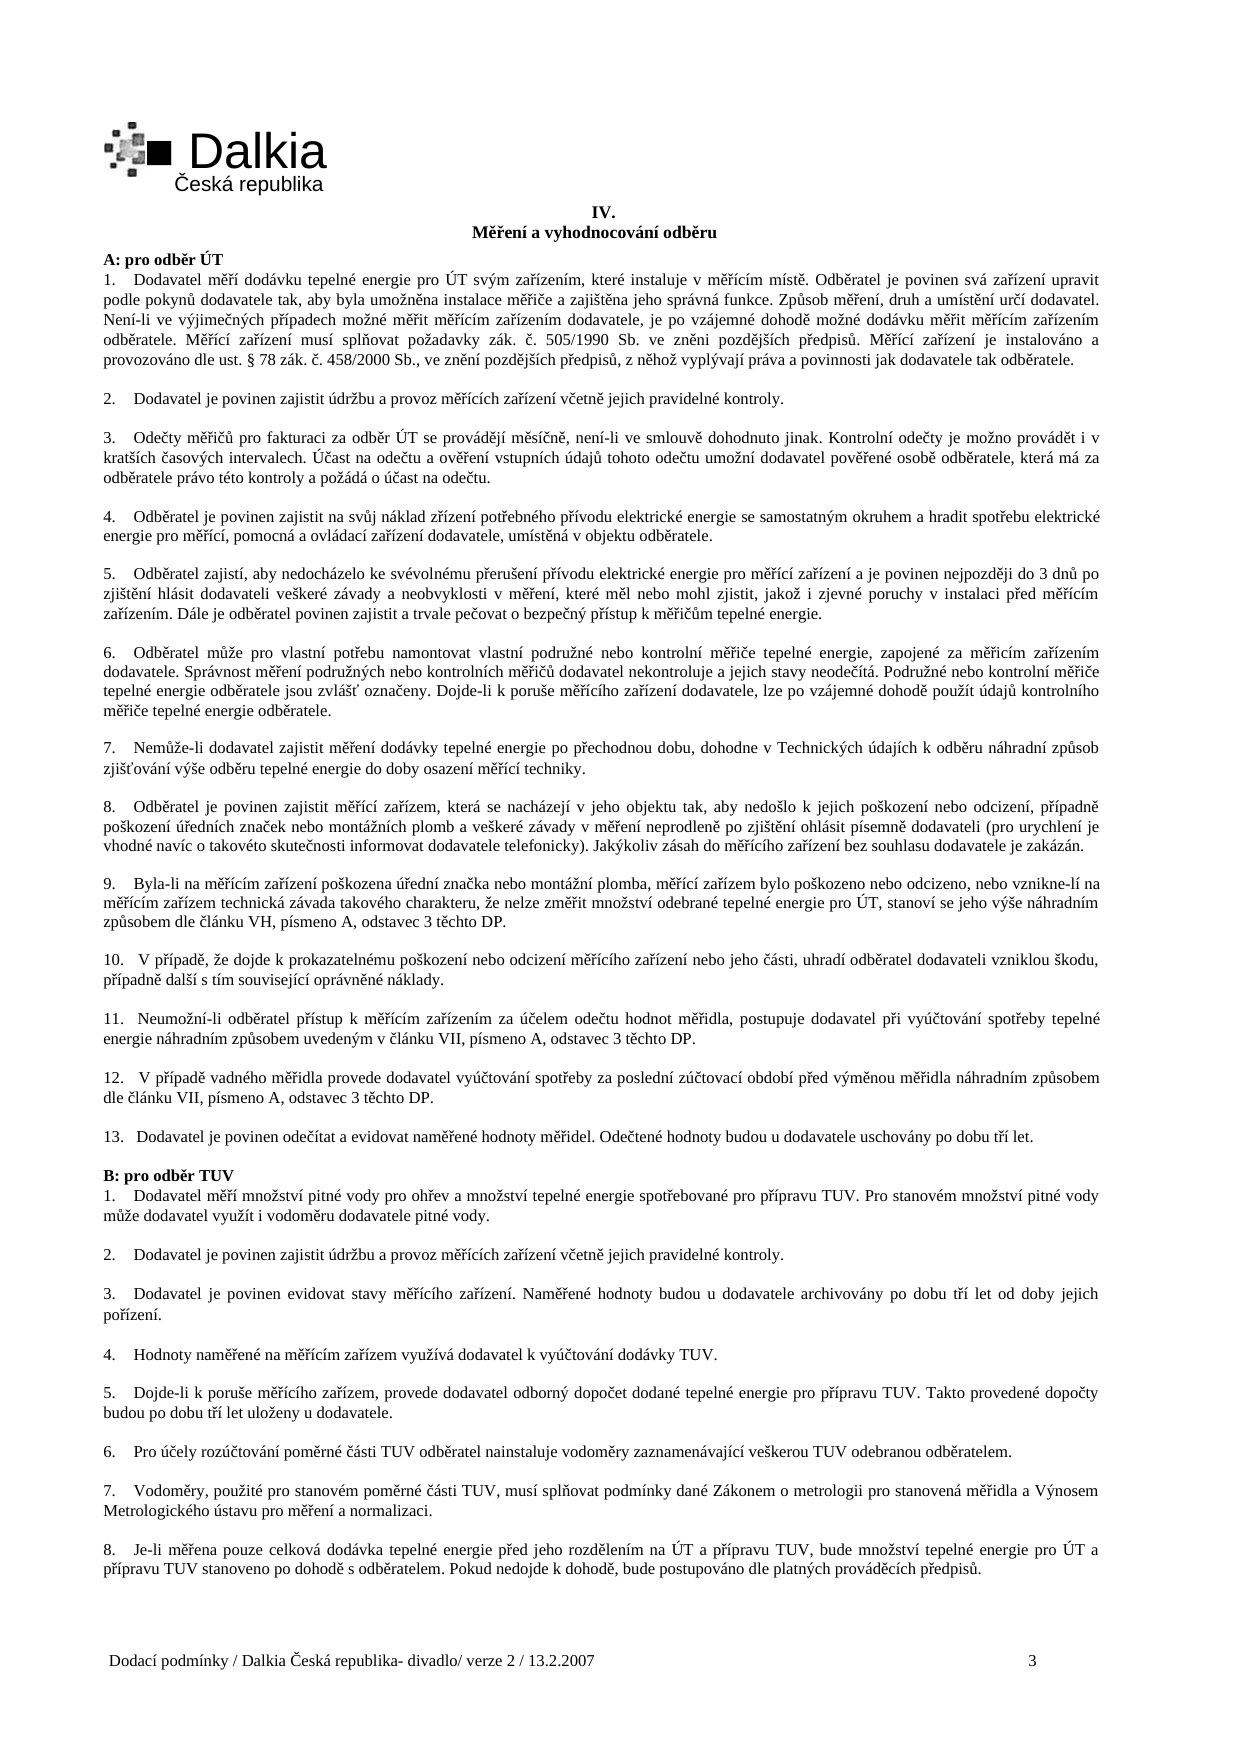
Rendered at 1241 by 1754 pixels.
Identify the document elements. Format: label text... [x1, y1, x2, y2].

list Odběratel může pro vlastní potřebu namontovat vlastní podružné nebo kontrolní měřiče tepelné energie, zapojené za měřicím zařízením dodavatele. Správnost měření podružných nebo kontrolních měřičů dodavatel nekontroluje a jejich stavy neodečítá. Podružné nebo kontrolní měřiče tepelné energie odběratele jsou zvlášť označeny. Dojde-li k poruše měřícího zařízení dodavatele, lze po vzájemné dohodě použít údajů kontrolního měřiče tepelné energie odběratele. [103, 643, 1101, 719]
list Nemůže-li dodavatel zajistit měření dodávky tepelné energie po přechodnou dobu, dohodne v Technických údajích k odběru náhradní způsob zjišťování výše odběru tepelné energie do doby osazení měřící techniky. [103, 738, 1101, 778]
list Dodavatel je povinen zajistit údržbu a provoz měřících zařízení včetně jejich pravidelné kontroly. [103, 1244, 1101, 1264]
list Je-li měřena pouze celková dodávka tepelné energie před jeho rozdělením na ÚT a přípravu TUV, bude množství tepelné energie pro ÚT a přípravu TUV stanoveno po dohodě s odběratelem. Pokud nedojde k dohodě, bude postupováno dle platných prováděcích předpisů. [103, 1540, 1101, 1578]
text Česká republika [174, 172, 346, 196]
list Dodavatel je povinen zajistit údržbu a provoz měřících zařízení včetně jejich pravidelné kontroly. [103, 389, 1101, 408]
picture [104, 122, 144, 177]
list Neumožní-li odběratel přístup k měřícím zařízením za účelem odečtu hodnot měřidla, postupuje dodavatel při vyúčtování spotřeby tepelné energie náhradním způsobem uvedeným v článku VII, písmeno A, odstavec 3 těchto DP. [103, 1009, 1101, 1048]
list Odběratel je povinen zajistit na svůj náklad zřízení potřebného přívodu elektrické energie se samostatným okruhem a hradit spotřebu elektrické energie pro měřící, pomocná a ovládací zařízení dodavatele, umístěná v objektu odběratele. [103, 507, 1101, 545]
list Dodavatel je povinen odečítat a evidovat naměřené hodnoty měřidel. Odečtené hodnoty budou u dodavatele uschovány po dobu tří let. [103, 1127, 1101, 1146]
text Měření a vyhodnocování odběru [472, 222, 735, 242]
text B: pro odběr TUV [103, 1166, 1101, 1185]
list Vodoměry, použité pro stanovém poměrné části TUV, musí splňovat podmínky dané Zákonem o metrologii pro stanovená měřidla a Výnosem Metrologického ústavu pro měření a normalizaci. [103, 1481, 1101, 1520]
list Pro účely rozúčtování poměrné části TUV odběratel nainstaluje vodoměry zaznamenávající veškerou TUV odebranou odběratelem. [103, 1442, 1101, 1461]
list Dodavatel měří množství pitné vody pro ohřev a množství tepelné energie spotřebované pro přípravu TUV. Pro stanovém množství pitné vody může dodavatel využít i vodoměru dodavatele pitné vody. [103, 1186, 1101, 1225]
text A: pro odběr ÚT [103, 249, 1101, 269]
list Odběratel zajistí, aby nedocházelo ke svévolnému přerušení přívodu elektrické energie pro měřící zařízení a je povinen nejpozději do 3 dnů po zjištění hlásit dodavateli veškeré závady a neobvyklosti v měření, které měl nebo mohl zjistit, jakož i zjevné poruchy v instalaci před měřícím zařízením. Dále je odběratel povinen zajistit a trvale pečovat o bezpečný přístup k měřičům tepelné energie. [103, 564, 1101, 623]
text ■ Dalkia [144, 121, 346, 179]
list V případě, že dojde k prokazatelnému poškození nebo odcizení měřícího zařízení nebo jeho části, uhradí odběratel dodavateli vzniklou škodu, případně další s tím související oprávněné náklady. [103, 950, 1101, 989]
text IV. [472, 202, 735, 222]
list Dodavatel je povinen evidovat stavy měřícího zařízení. Naměřené hodnoty budou u dodavatele archivovány po dobu tří let od doby jejich pořízení. [103, 1283, 1101, 1324]
list Dodavatel měří dodávku tepelné energie pro ÚT svým zařízením, které instaluje v měřícím místě. Odběratel je povinen svá zařízení upravit podle pokynů dodavatele tak, aby byla umožněna instalace měřiče a zajištěna jeho správná funkce. Způsob měření, druh a umístění určí dodavatel. Není-li ve výjimečných případech možné měřit měřícím zařízením dodavatele, je po vzájemné dohodě možné dodávku měřit měřícím zařízením odběratele. Měřící zařízení musí splňovat požadavky zák. č. 505/1990 Sb. ve zněni pozdějších předpisů. Měřící zařízení je instalováno a provozováno dle ust. § 78 zák. č. 458/2000 Sb., ve znění pozdějších předpisů, z něhož vyplývají práva a povinnosti jak dodavatele tak odběratele. [103, 269, 1101, 369]
list V případě vadného měřidla provede dodavatel vyúčtování spotřeby za poslední zúčtovací období před výměnou měřidla náhradním způsobem dle článku VII, písmeno A, odstavec 3 těchto DP. [103, 1068, 1101, 1107]
list Byla-li na měřícím zařízení poškozena úřední značka nebo montážní plomba, měřící zařízem bylo poškozeno nebo odcizeno, nebo vznikne-lí na měřícím zařízem technická závada takového charakteru, že nelze změřit množství odebrané tepelné energie pro ÚT, stanoví se jeho výše náhradním způsobem dle článku VH, písmeno A, odstavec 3 těchto DP. [103, 873, 1101, 931]
list Dojde-li k poruše měřícího zařízem, provede dodavatel odborný dopočet dodané tepelné energie pro přípravu TUV. Takto provedené dopočty budou po dobu tří let uloženy u dodavatele. [103, 1383, 1101, 1422]
list Odběratel je povinen zajistit měřící zařízem, která se nacházejí v jeho objektu tak, aby nedošlo k jejich poškození nebo odcizení, případně poškození úředních značek nebo montážních plomb a veškeré závady v měření neprodleně po zjištění ohlásit písemně dodavateli (pro urychlení je vhodné navíc o takovéto skutečnosti informovat dodavatele telefonicky). Jakýkoliv zásah do měřícího zařízení bez souhlasu dodavatele je zakázán. [103, 797, 1101, 855]
list Odečty měřičů pro fakturaci za odběr ÚT se provádějí měsíčně, není-li ve smlouvě dohodnuto jinak. Kontrolní odečty je možno provádět i v kratších časových intervalech. Účast na odečtu a ověření vstupních údajů tohoto odečtu umožní dodavatel pověřené osobě odběratele, která má za odběratele právo této kontroly a požádá o účast na odečtu. [103, 428, 1101, 487]
list Hodnoty naměřené na měřícím zařízem využívá dodavatel k vyúčtování dodávky TUV. [103, 1344, 1101, 1363]
